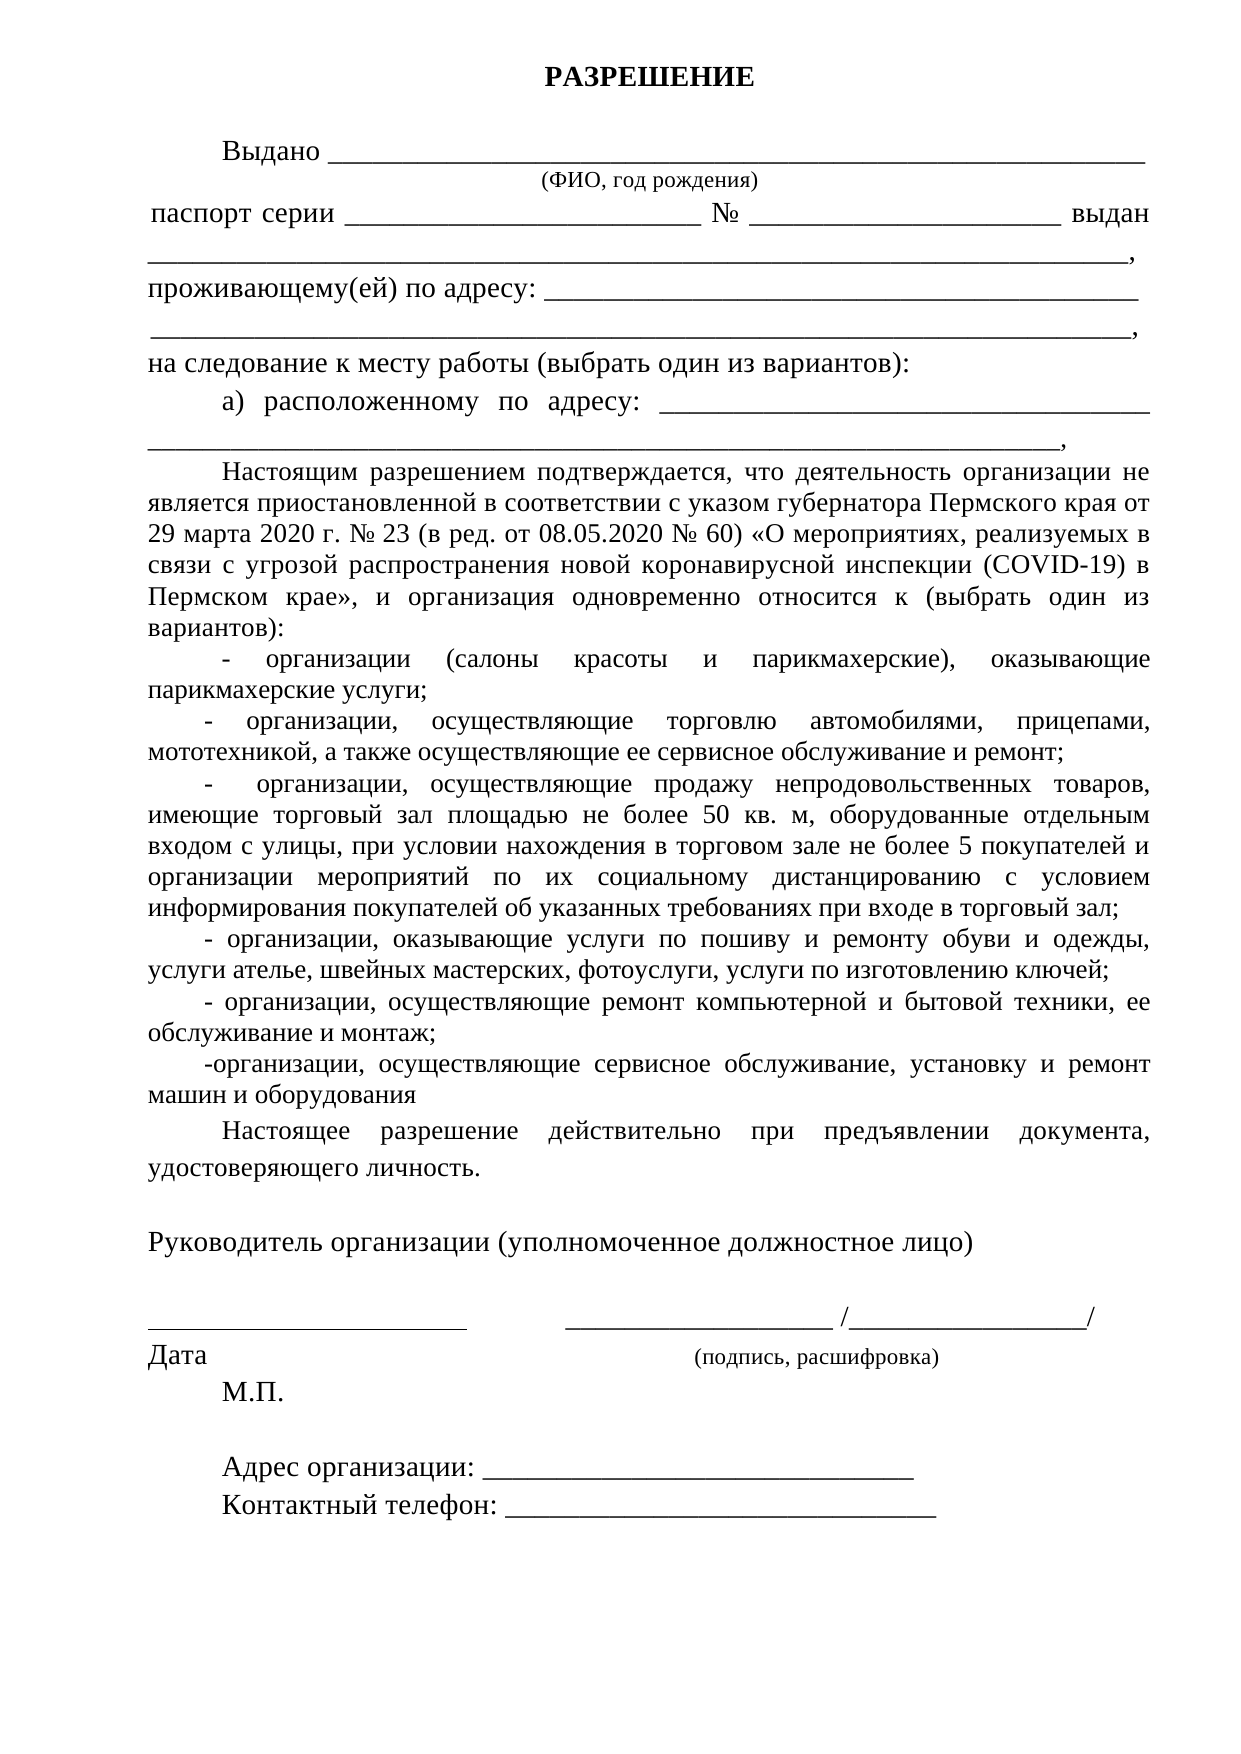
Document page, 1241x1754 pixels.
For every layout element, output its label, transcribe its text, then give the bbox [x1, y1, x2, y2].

text - организации, осуществляющие продажу непродовольственных товаров, имеющие торговый зал площадью не более 50 кв. м, оборудованные отдельным входом с улицы, при условии нахождения в торговом зале не более 5 покупателей и организации мероприятий по их социальному дистанцированию с условием информирования покупателей об указанных требованиях при входе в торговый зал; [148, 767, 1152, 922]
text - организации, оказывающие услуги по пошиву и ремонту обуви и одежды, услуги ателье, швейных мастерских, фотоуслуги, услуги по изготовлению ключей; [148, 922, 1152, 985]
text Настоящим разрешением подтверждается, что деятельность организации не является приостановленной в соответствии с указом губернатора Пермского края от 29 марта 2020 г. № 23 (в ред. от 08.05.2020 № 60) «О мероприятиях, реализуемых в связи с угрозой распространения новой коронавирусной инспекции (COVID-19) в Пермском крае», и организация одновременно относится к (выбрать один из вариантов): [148, 455, 1152, 642]
text на следование к месту работы (выбрать один из вариантов): [148, 343, 1152, 380]
text Контактный телефон: _____________________________ [148, 1484, 1152, 1522]
text Выдано _______________________________________________________ [148, 130, 1152, 168]
text __________________ /________________/ [148, 1297, 1152, 1334]
text Руководитель организации (уполномоченное должностное лицо) [148, 1222, 1152, 1259]
text (ФИО, год рождения) [148, 168, 1152, 193]
text паспорт серии ________________________ № _____________________ выдан __________________________________________________________________, проживающему(ей) по адресу: ________________________________________ [148, 193, 1152, 305]
text Настоящее разрешение действительно при предъявлении документа, удостоверяющего личность. [148, 1109, 1152, 1184]
text а) расположенному по адресу: _________________________________ __________________________________________________________________, [148, 380, 1152, 455]
text Адрес организации: _____________________________ [148, 1447, 1152, 1484]
text Дата (подпись, расшифровка) [148, 1334, 1152, 1372]
text - организации, осуществляющие торговлю автомобилями, прицепами, мототехникой, а также осуществляющие ее сервисное обслуживание и ремонт; [148, 704, 1152, 767]
text -организации, осуществляющие сервисное обслуживание, установку и ремонт машин и оборудования [148, 1047, 1152, 1109]
text М.П. [148, 1372, 1152, 1409]
text - организации (салоны красоты и парикмахерские), оказывающие парикмахерские услуги; [148, 642, 1152, 704]
text РАЗРЕШЕНИЕ [148, 59, 1152, 93]
text __________________________________________________________________, [148, 305, 1152, 343]
text - организации, осуществляющие ремонт компьютерной и бытовой техники, ее обслуживание и монтаж; [148, 985, 1152, 1047]
